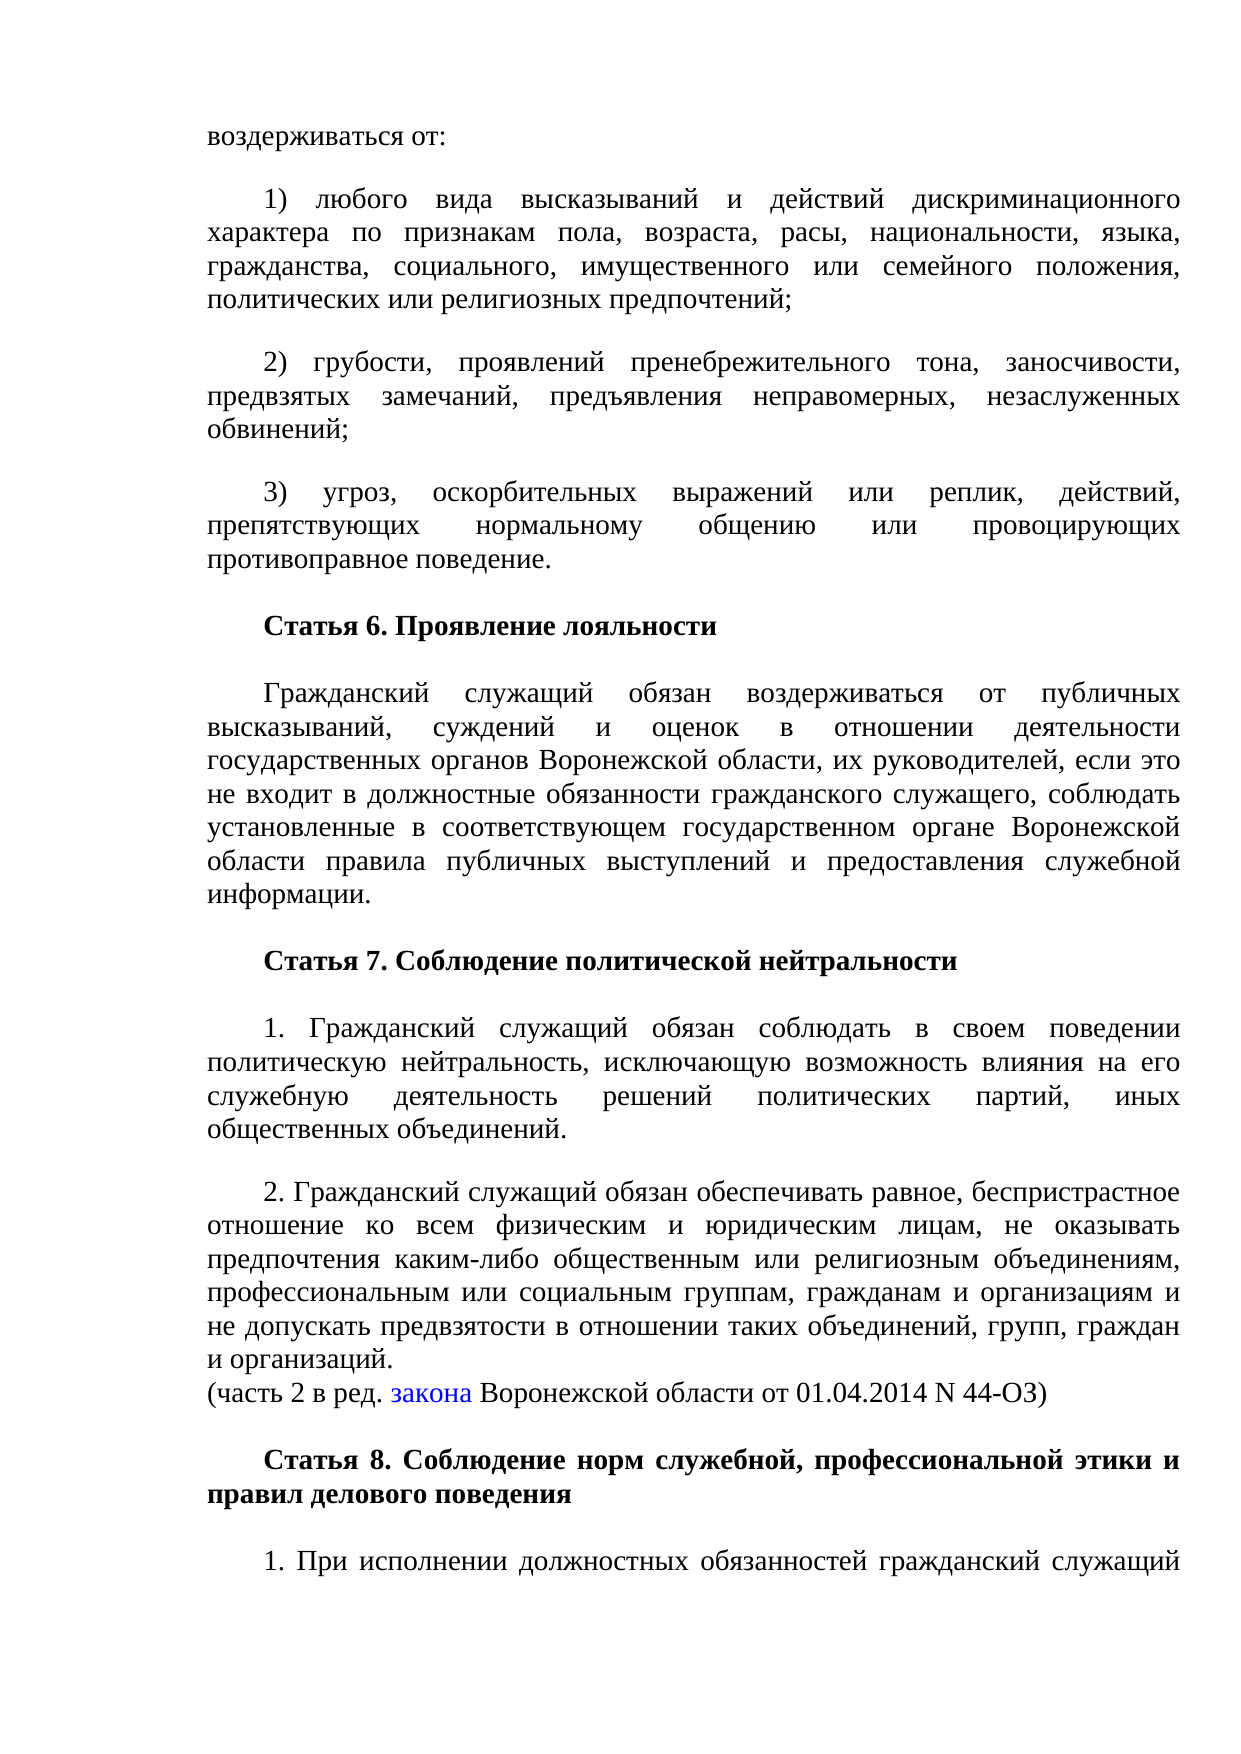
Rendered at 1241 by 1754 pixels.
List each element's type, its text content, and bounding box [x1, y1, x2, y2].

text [207, 1543, 1181, 1576]
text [207, 118, 1181, 152]
text Гражданский служащий обязан воздерживаться от публичных высказываний, суждений и оценок в отношении деятельности государственных органов Воронежской области, их руководителей, если это не входит в должностные обязанности гражданского служащего, соблюдать установленные в соответствующем государственном органе Воронежской области правила публичных выступлений и предоставления служебной информации. [207, 675, 1181, 910]
text 3) угроз, оскорбительных выражений или реплик, действий, препятствующих нормальному общению или провоцирующих противоправное поведение. [207, 474, 1181, 574]
text 2. Гражданский служащий обязан обеспечивать равное, беспристрастное отношение ко всем физическим и юридическим лицам, не оказывать предпочтения каким-либо общественным или религиозным объединениям, профессиональным или социальным группам, гражданам и организациям и не допускать предвзятости в отношении таких объединений, групп, граждан и организаций. [207, 1174, 1181, 1375]
title Статья 6. Проявление лояльности [207, 608, 1181, 642]
title Статья 7. Соблюдение политической нейтральности [207, 943, 1181, 977]
text 2) грубости, проявлений пренебрежительного тона, заносчивости, предвзятых замечаний, предъявления неправомерных, незаслуженных обвинений; [207, 344, 1181, 445]
text 1) любого вида высказываний и действий дискриминационного характера по признакам пола, возраста, расы, национальности, языка, гражданства, социального, имущественного или семейного положения, политических или религиозных предпочтений; [207, 181, 1181, 315]
text (часть 2 в ред. закона Воронежской области от 01.04.2014 N 44-ОЗ) [207, 1375, 1181, 1409]
text 1. Гражданский служащий обязан соблюдать в своем поведении политическую нейтральность, исключающую возможность влияния на его служебную деятельность решений политических партий, иных общественных объединений. [207, 1011, 1181, 1145]
title Статья 8. Соблюдение норм служебной, профессиональной этики и правил делового поведения [207, 1442, 1181, 1509]
